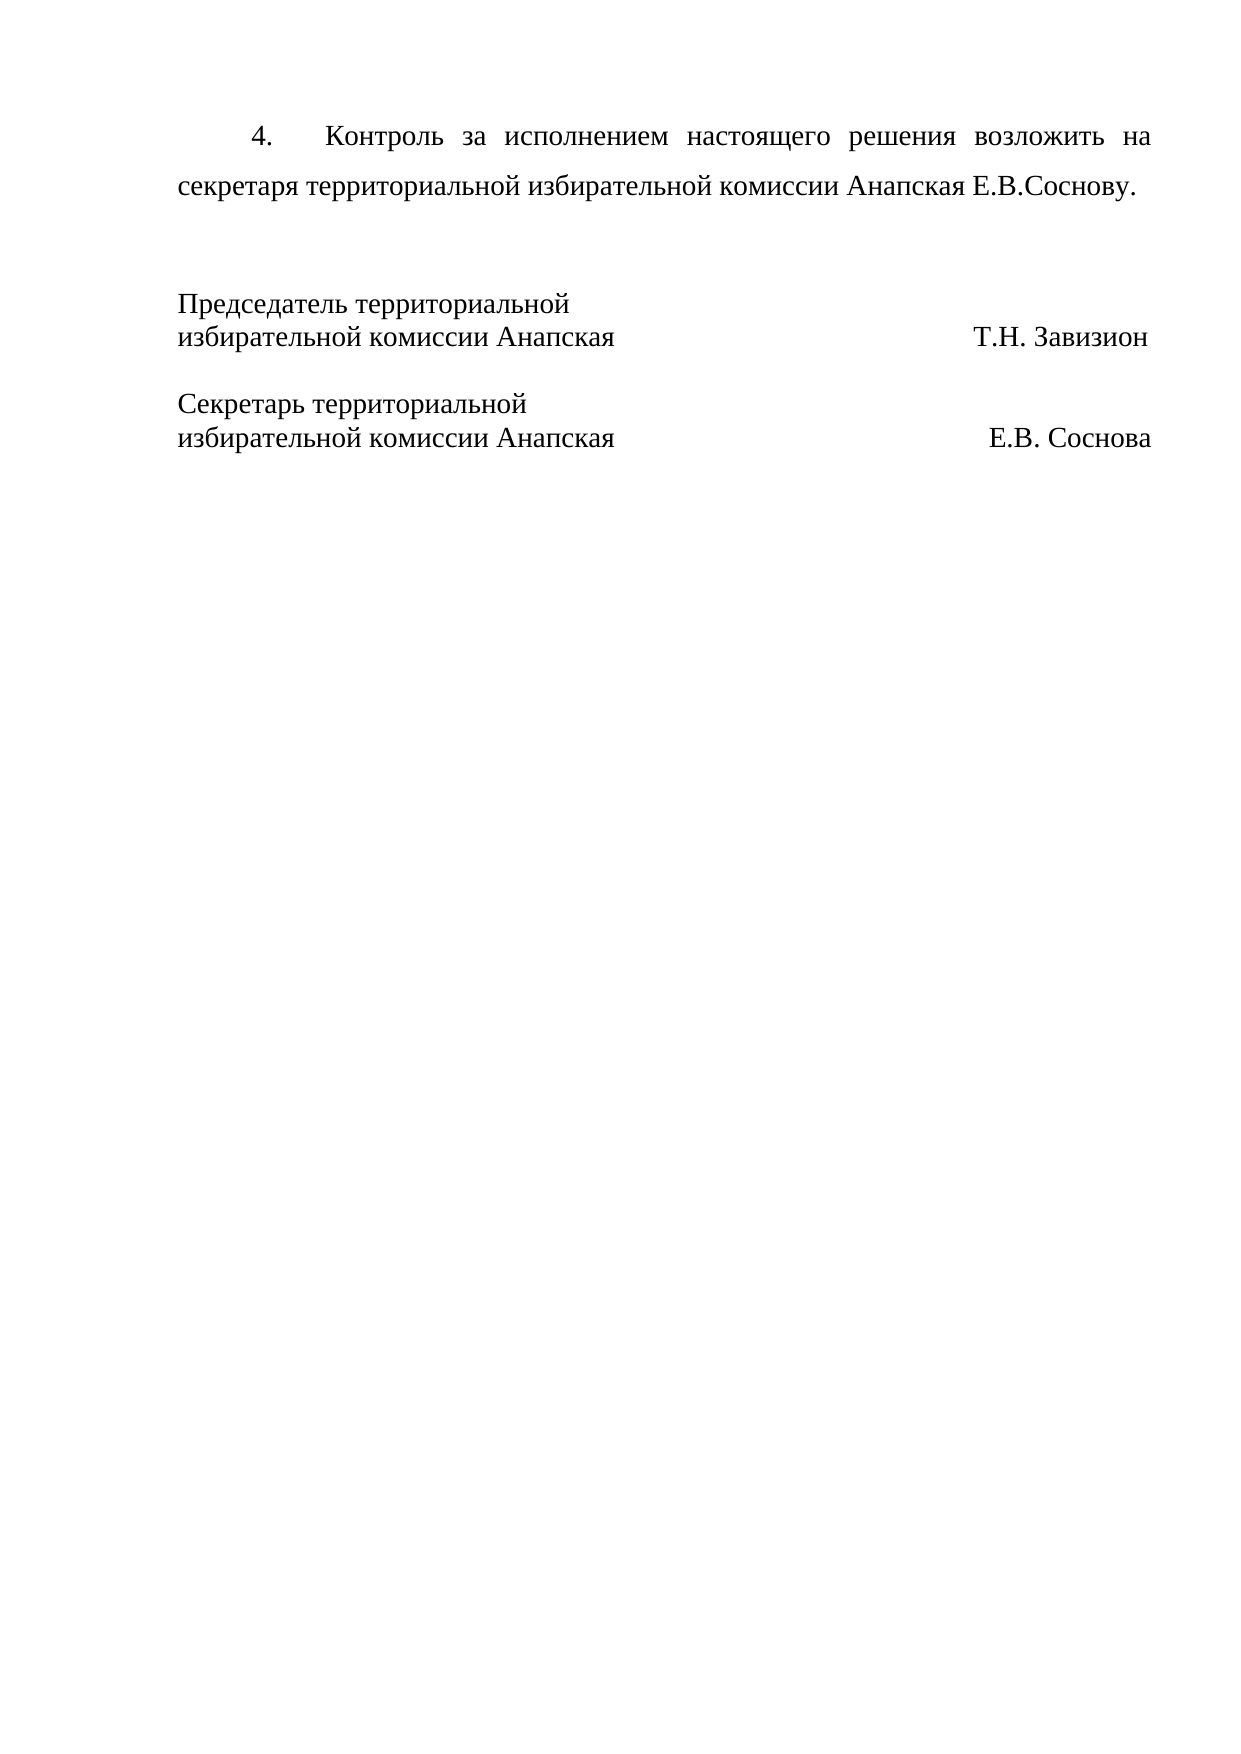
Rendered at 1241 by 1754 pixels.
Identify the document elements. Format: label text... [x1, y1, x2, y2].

text Председатель территориальной [177, 286, 1152, 319]
text избирательной комиссии Анапская Т.Н. Завизион [177, 319, 1152, 353]
list Контроль за исполнением настоящего решения возложить на секретаря территориальной избирательной комиссии Анапская Е.В.Соснову. [177, 118, 1152, 202]
text Секретарь территориальной [177, 387, 1152, 420]
text избирательной комиссии Анапская Е.В. Соснова [177, 420, 1152, 454]
